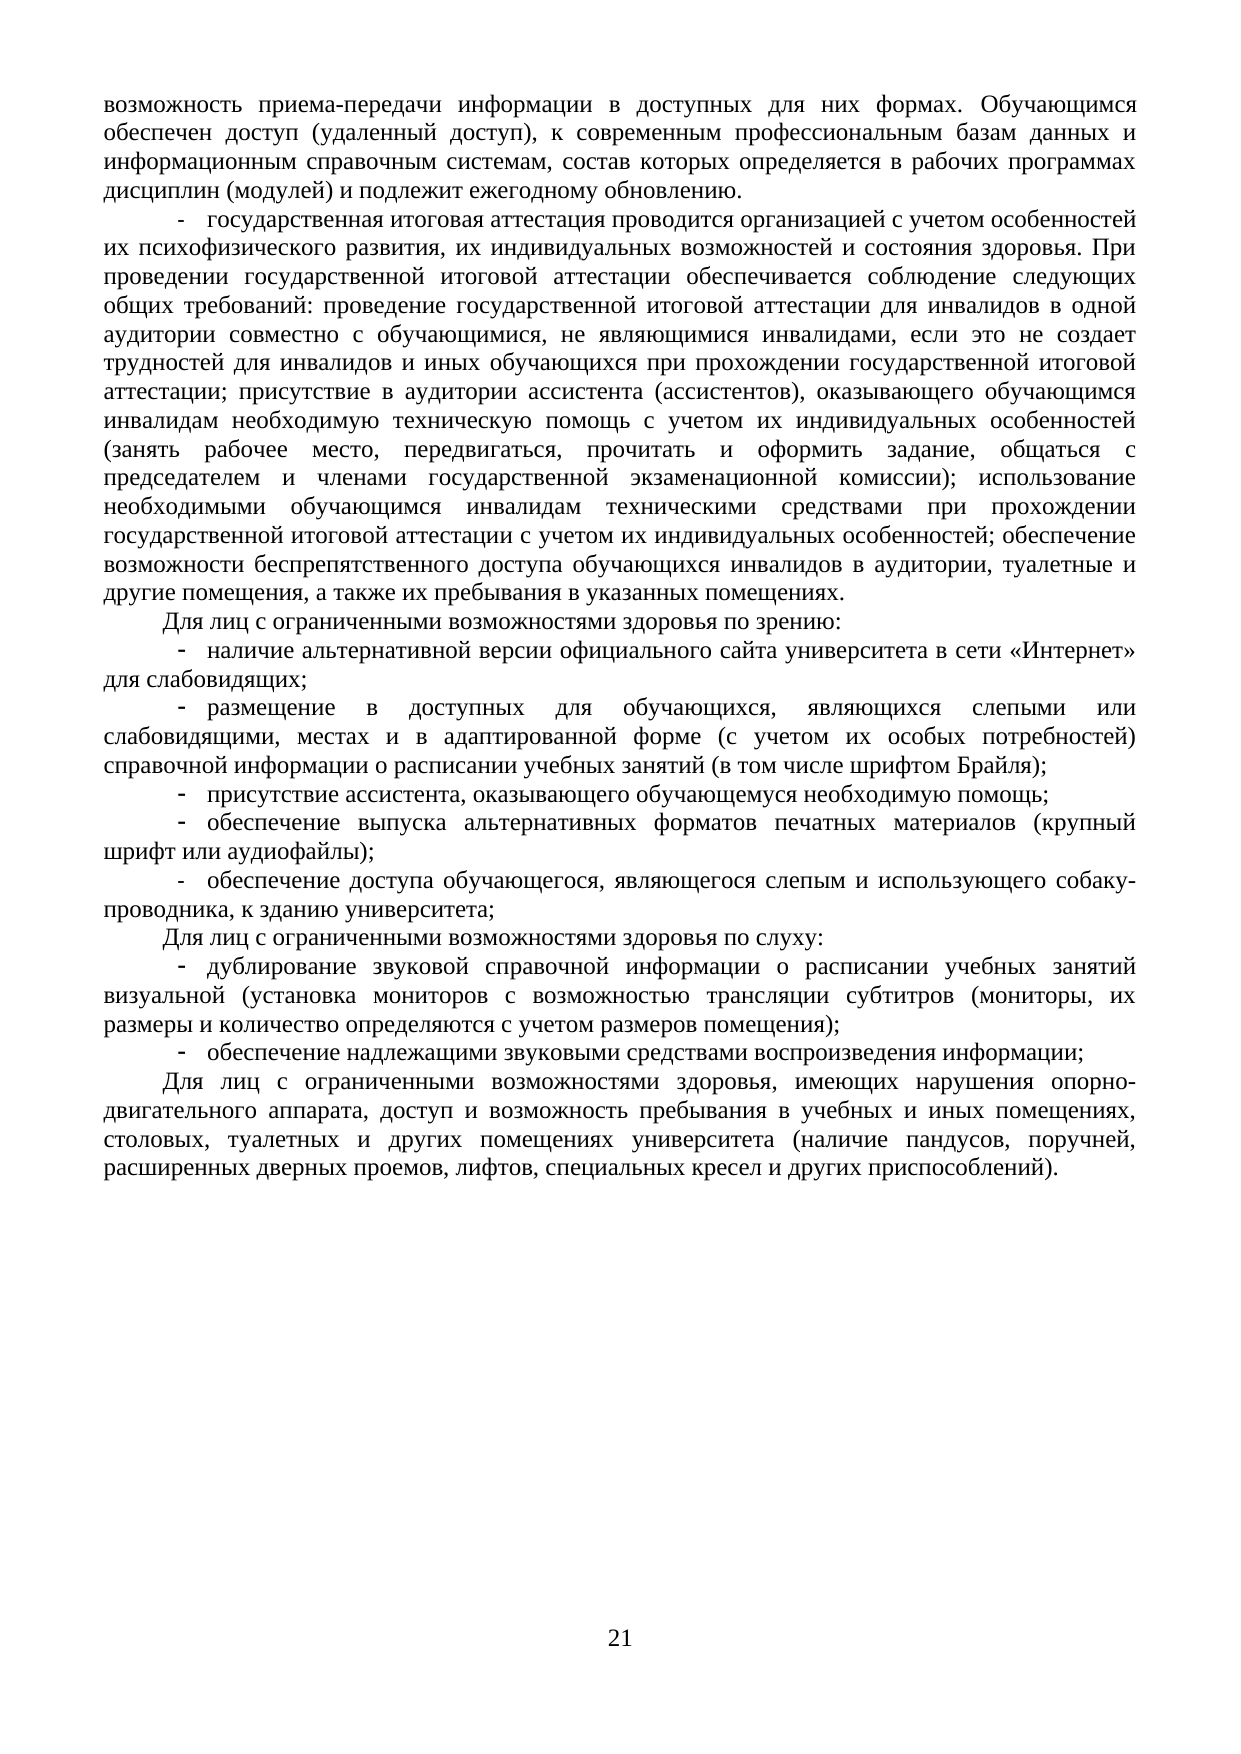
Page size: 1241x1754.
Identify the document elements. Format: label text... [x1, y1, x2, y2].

list размещение в доступных для обучающихся, являющихся слепыми или слабовидящими, местах и в адаптированной форме (с учетом их особых потребностей) справочной информации о расписании учебных занятий (в том числе шрифтом Брайля); [103, 692, 1137, 779]
list обеспечение надлежащими звуковыми средствами воспроизведения информации; [103, 1037, 1137, 1066]
list обеспечение доступа обучающегося, являющегося слепым и использующего собаку-проводника, к зданию университета; [103, 865, 1137, 922]
list присутствие ассистента, оказывающего обучающемуся необходимую помощь; [103, 779, 1137, 807]
text Для лиц с ограниченными возможностями здоровья по зрению: [103, 606, 1137, 635]
text Для лиц с ограниченными возможностями здоровья по слуху: [103, 922, 1137, 951]
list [103, 89, 1137, 204]
list обеспечение выпуска альтернативных форматов печатных материалов (крупный шрифт или аудиофайлы); [103, 807, 1137, 865]
text Для лиц с ограниченными возможностями здоровья, имеющих нарушения опорно-двигательного аппарата, доступ и возможность пребывания в учебных и иных помещениях, столовых, туалетных и других помещениях университета (наличие пандусов, поручней, расширенных дверных проемов, лифтов, специальных кресел и других приспособлений). [103, 1066, 1137, 1181]
list наличие альтернативной версии официального сайта университета в сети «Интернет» для слабовидящих; [103, 635, 1137, 692]
list государственная итоговая аттестация проводится организацией с учетом особенностей их психофизического развития, их индивидуальных возможностей и состояния здоровья. При проведении государственной итоговой аттестации обеспечивается соблюдение следующих общих требований: проведение государственной итоговой аттестации для инвалидов в одной аудитории совместно с обучающимися, не являющимися инвалидами, если это не создает трудностей для инвалидов и иных обучающихся при прохождении государственной итоговой аттестации; присутствие в аудитории ассистента (ассистентов), оказывающего обучающимся инвалидам необходимую техническую помощь с учетом их индивидуальных особенностей (занять рабочее место, передвигаться, прочитать и оформить задание, общаться с председателем и членами государственной экзаменационной комиссии); использование необходимыми обучающимся инвалидам техническими средствами при прохождении государственной итоговой аттестации с учетом их индивидуальных особенностей; обеспечение возможности беспрепятственного доступа обучающихся инвалидов в аудитории, туалетные и другие помещения, а также их пребывания в указанных помещениях. [103, 204, 1137, 606]
list дублирование звуковой справочной информации о расписании учебных занятий визуальной (установка мониторов с возможностью трансляции субтитров (мониторы, их размеры и количество определяются с учетом размеров помещения); [103, 951, 1137, 1037]
